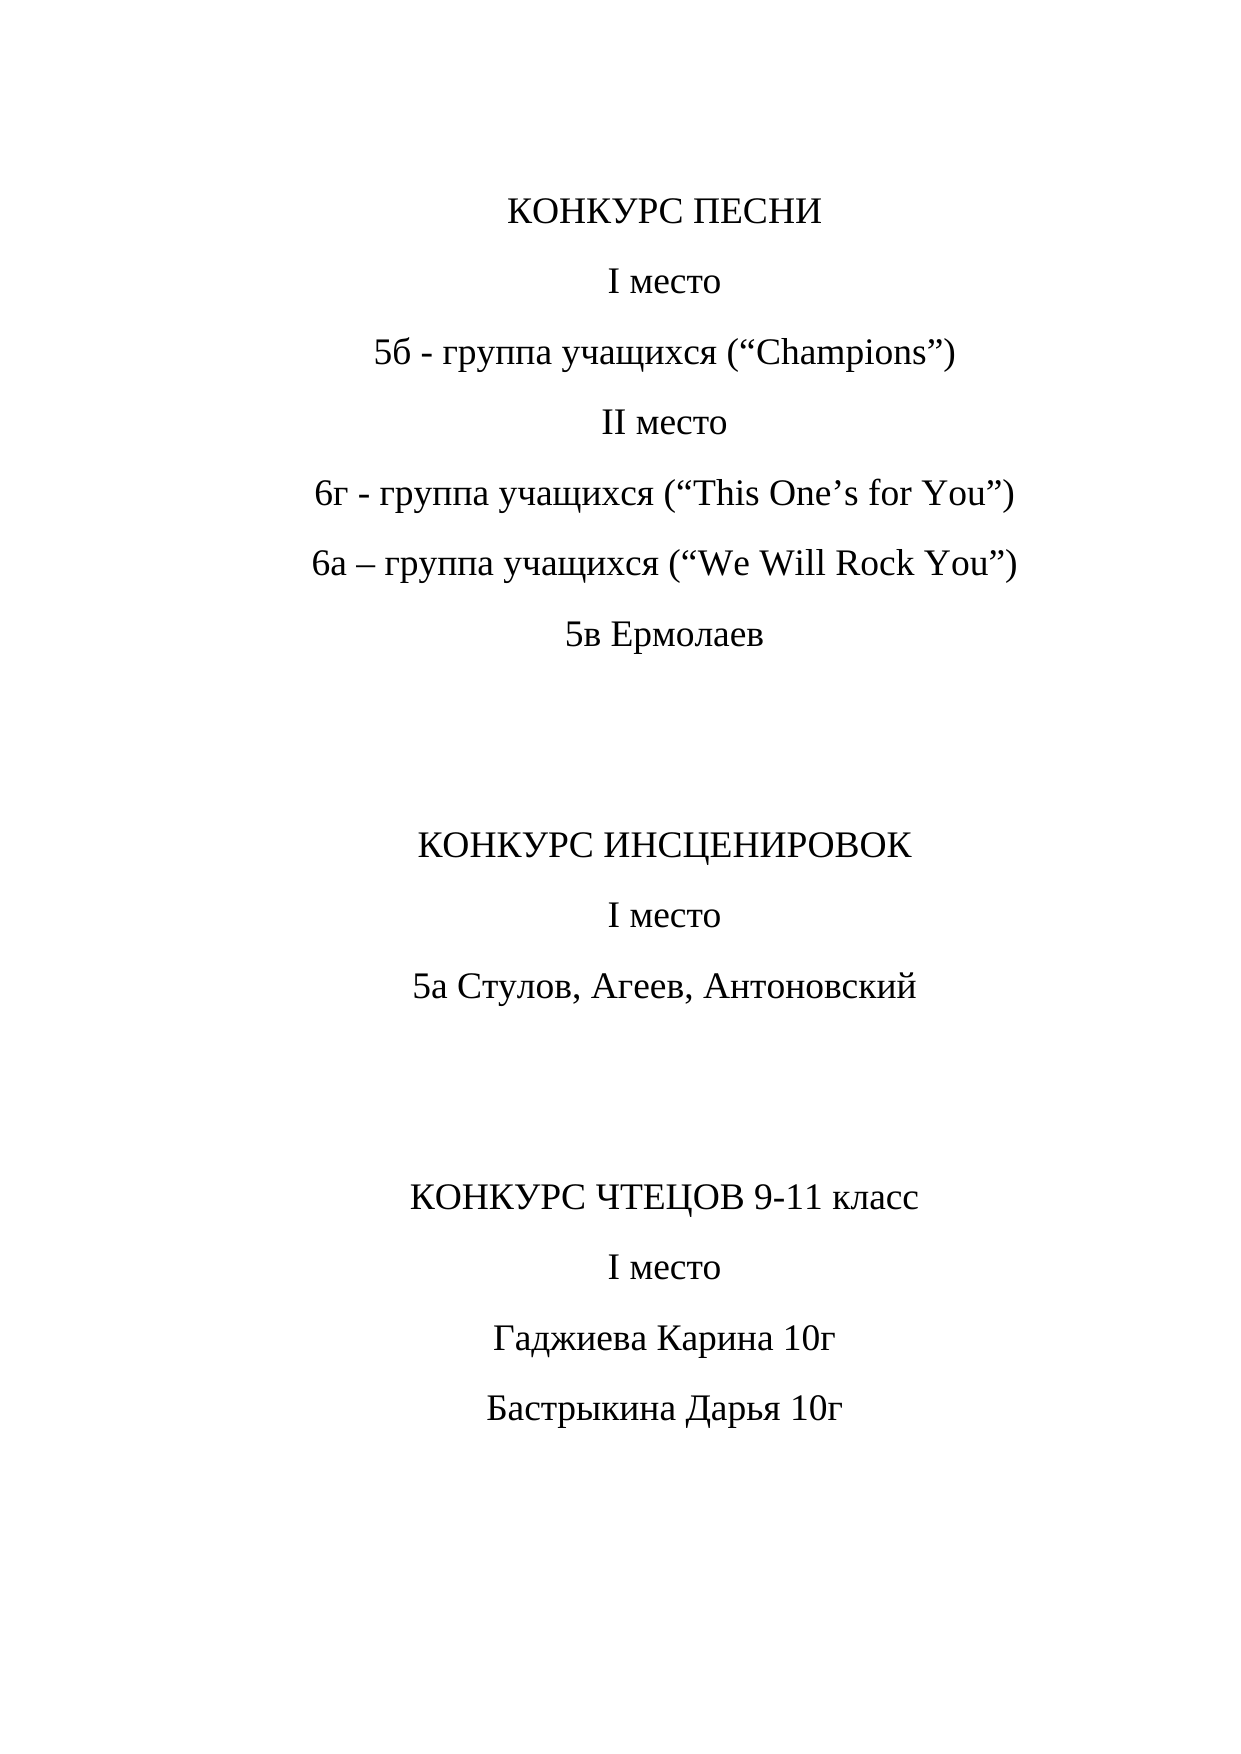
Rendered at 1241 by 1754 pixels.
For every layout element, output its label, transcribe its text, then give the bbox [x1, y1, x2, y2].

text 6г - группа учащихся (“This One’s for You”) [177, 470, 1152, 513]
text КОНКУРС ИНСЦЕНИРОВОК [177, 822, 1152, 865]
text Гаджиева Карина 10г [177, 1315, 1152, 1358]
text I место [177, 893, 1152, 936]
text КОНКУРС ЧТЕЦОВ 9-11 класс [177, 1174, 1152, 1217]
text КОНКУРС ПЕСНИ [177, 188, 1152, 232]
text Бастрыкина Дарья 10г [177, 1386, 1152, 1429]
text I место [177, 259, 1152, 302]
text II место [177, 400, 1152, 443]
text 5а Стулов, Агеев, Антоновский [177, 963, 1152, 1006]
text 6а – группа учащихся (“We Will Rock You”) [177, 541, 1152, 584]
text 5б - группа учащихся (“Champions”) [177, 329, 1152, 372]
text I место [177, 1245, 1152, 1288]
text 5в Ермолаев [177, 611, 1152, 654]
